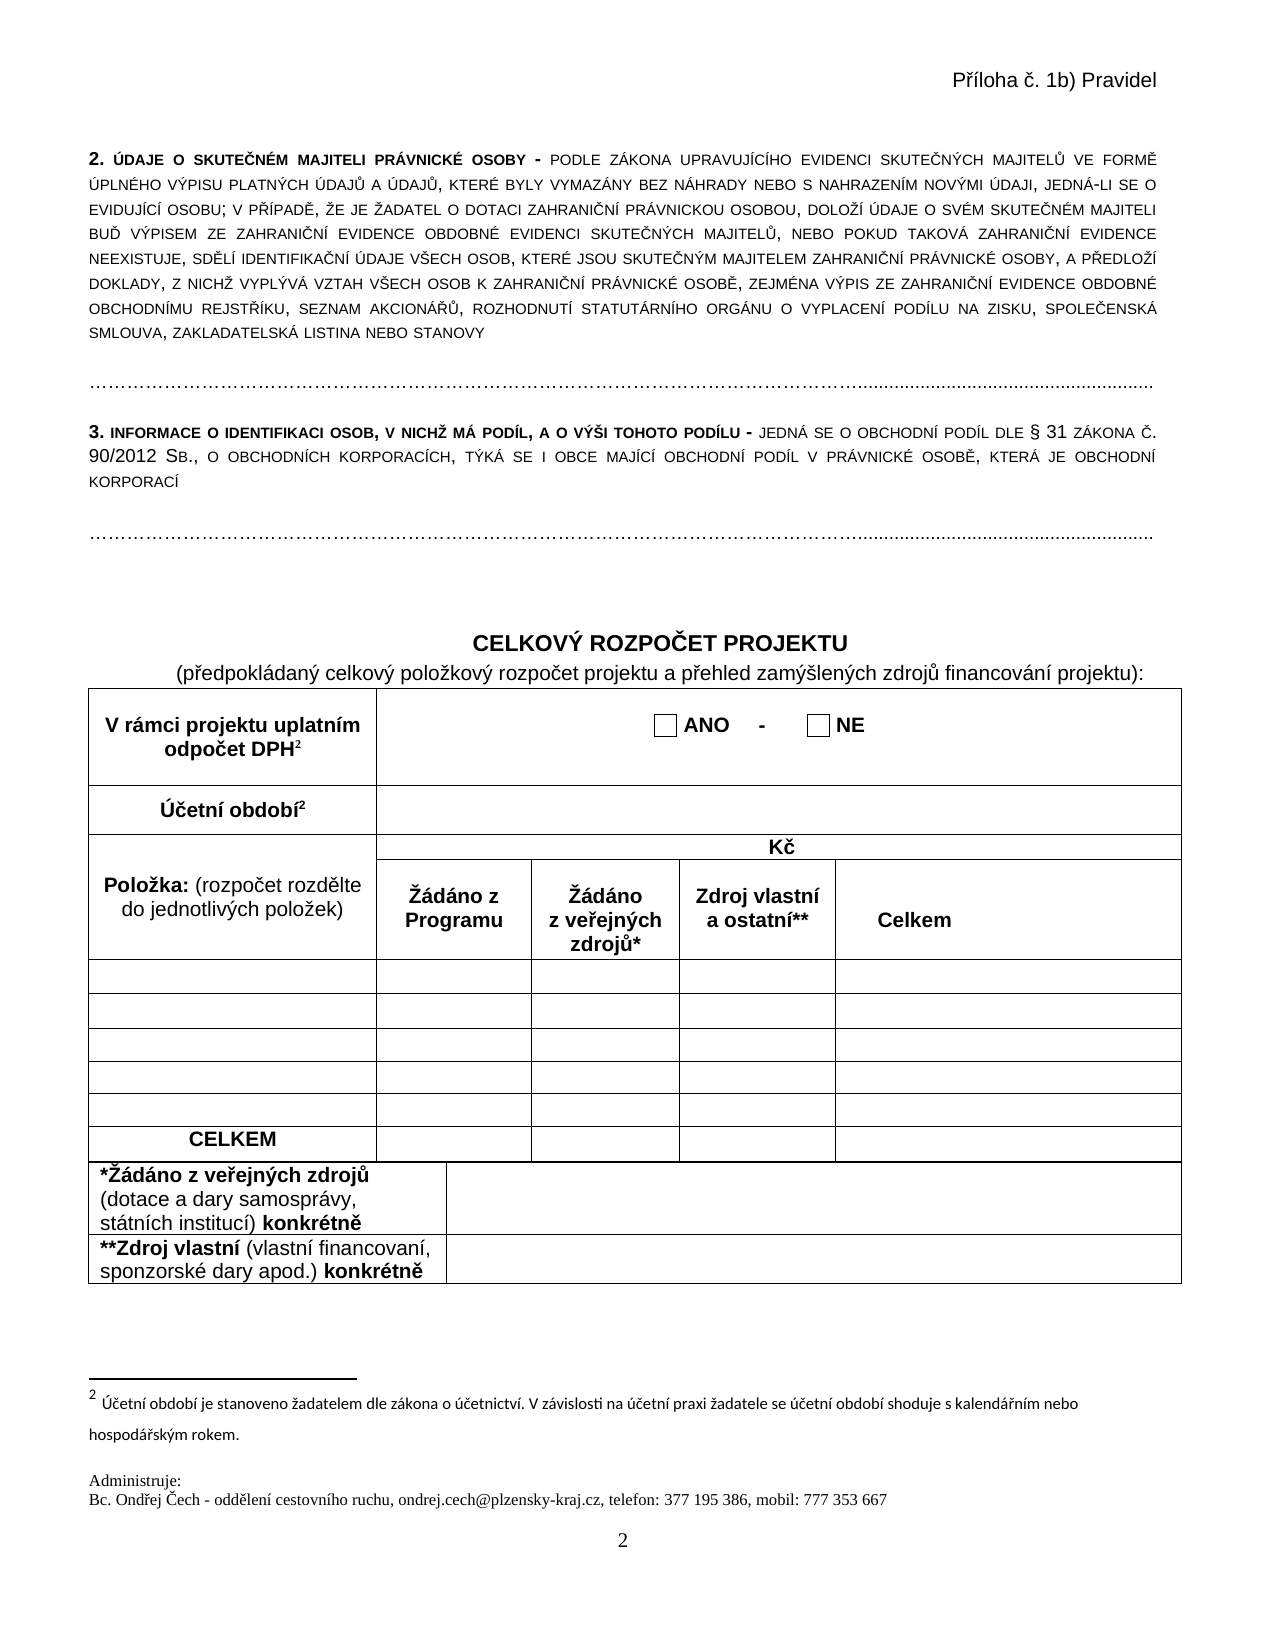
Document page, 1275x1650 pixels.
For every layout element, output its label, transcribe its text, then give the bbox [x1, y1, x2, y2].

table_cell [89, 960, 376, 993]
text ……………………………………………………………………………………………………………......................................................... [89, 371, 1157, 392]
table_cell *Žádáno z veřejných zdrojů (dotace a dary samosprávy, státních institucí) konkrétně [89, 1163, 446, 1234]
table_cell [447, 1235, 1181, 1283]
table_cell [532, 1094, 679, 1126]
table_cell CELKEM [89, 1127, 376, 1161]
table_cell [89, 1062, 376, 1093]
table_cell [532, 1029, 679, 1061]
table_cell [836, 960, 993, 993]
table_cell Účetní období [89, 786, 376, 834]
table_cell [993, 1094, 1181, 1126]
table_cell Žádáno z Programu [377, 860, 531, 958]
table_cell [836, 1127, 993, 1161]
table_cell [377, 960, 531, 993]
list CELKOVÝ ROZPOČET PROJEKTU [164, 630, 1157, 657]
table_cell Žádáno z veřejných zdrojů* [532, 860, 679, 958]
table_cell [377, 786, 1181, 834]
text 2. údaje o skutečném majiteli právnické osoby - podle zákona upravujícího evidenci skutečných majitelů ve formě úplného výpisu platných údajů a údajů, které byly vymazány bez náhrady nebo s nahrazením novými údaji, jedná-li se o evidující osobu; v případě, že je žadatel o dotaci zahraniční právnickou osobou, doloží údaje o svém skutečném majiteli buď výpisem ze zahraniční evidence obdobné evidenci skutečných majitelů, nebo pokud taková zahraniční evidence neexistuje, sdělí identifikační údaje všech osob, které jsou skutečným majitelem zahraniční právnické osoby, a předloží doklady, z nichž vyplývá vztah všech osob k zahraniční právnické osobě, zejména výpis ze zahraniční evidence obdobné obchodnímu rejstříku, seznam akcionářů, rozhodnutí statutárního orgánu o vyplacení podílu na zisku, společenská smlouva, zakladatelská listina nebo stanovy [89, 148, 1157, 343]
table_cell [680, 1062, 835, 1093]
table_cell Celkem [836, 860, 993, 958]
text ……………………………………………………………………………………………………………......................................................... [89, 522, 1157, 544]
table_cell [680, 1127, 835, 1161]
table_cell [680, 1029, 835, 1061]
table_cell [993, 1062, 1181, 1093]
table_cell [993, 1127, 1181, 1161]
table_cell [377, 1127, 531, 1161]
table_cell [680, 1094, 835, 1126]
table_cell [377, 1062, 531, 1093]
table_cell [836, 994, 993, 1027]
table_cell Zdroj vlastní a ostatní** [680, 860, 835, 958]
table_cell **Zdroj vlastní (vlastní financovaní, sponzorské dary apod.) konkrétně [89, 1235, 446, 1283]
table_header V rámci projektu uplatním odpočet DPH2 [89, 689, 376, 785]
table_cell [993, 1029, 1181, 1061]
table_cell [377, 1094, 531, 1126]
table_cell Položka: (rozpočet rozdělte do jednotlivých položek) [89, 835, 376, 958]
table_cell [89, 994, 376, 1027]
table_cell [532, 960, 679, 993]
table_cell [993, 960, 1181, 993]
table_cell Kč [377, 835, 1181, 859]
table_cell [447, 1163, 1181, 1234]
table_header ANO - NE [377, 689, 1181, 785]
table_cell [532, 1127, 679, 1161]
table_cell [836, 1094, 993, 1126]
table_cell [377, 1029, 531, 1061]
table_cell [89, 1094, 376, 1126]
table_cell [993, 860, 1181, 958]
list (předpokládaný celkový položkový rozpočet projektu a přehled zamýšlených zdrojů financování projektu): [164, 661, 1157, 684]
table_cell [89, 1029, 376, 1061]
table_cell [377, 994, 531, 1027]
table_cell [532, 994, 679, 1027]
text 3. informace o identifikaci osob, v nichž má podíl, a o výši tohoto podílu - jedná se o obchodní podíl dle § 31 zákona č. 90/2012 Sb., o obchodních korporacích, týká se i obce mající obchodní podíl v právnické osobě, která je obchodní korporací [89, 420, 1157, 492]
table_cell [532, 1062, 679, 1093]
table_cell [836, 1029, 993, 1061]
table_cell [836, 1062, 993, 1093]
table_cell [993, 994, 1181, 1027]
table_cell [680, 960, 835, 993]
table_cell [680, 994, 835, 1027]
